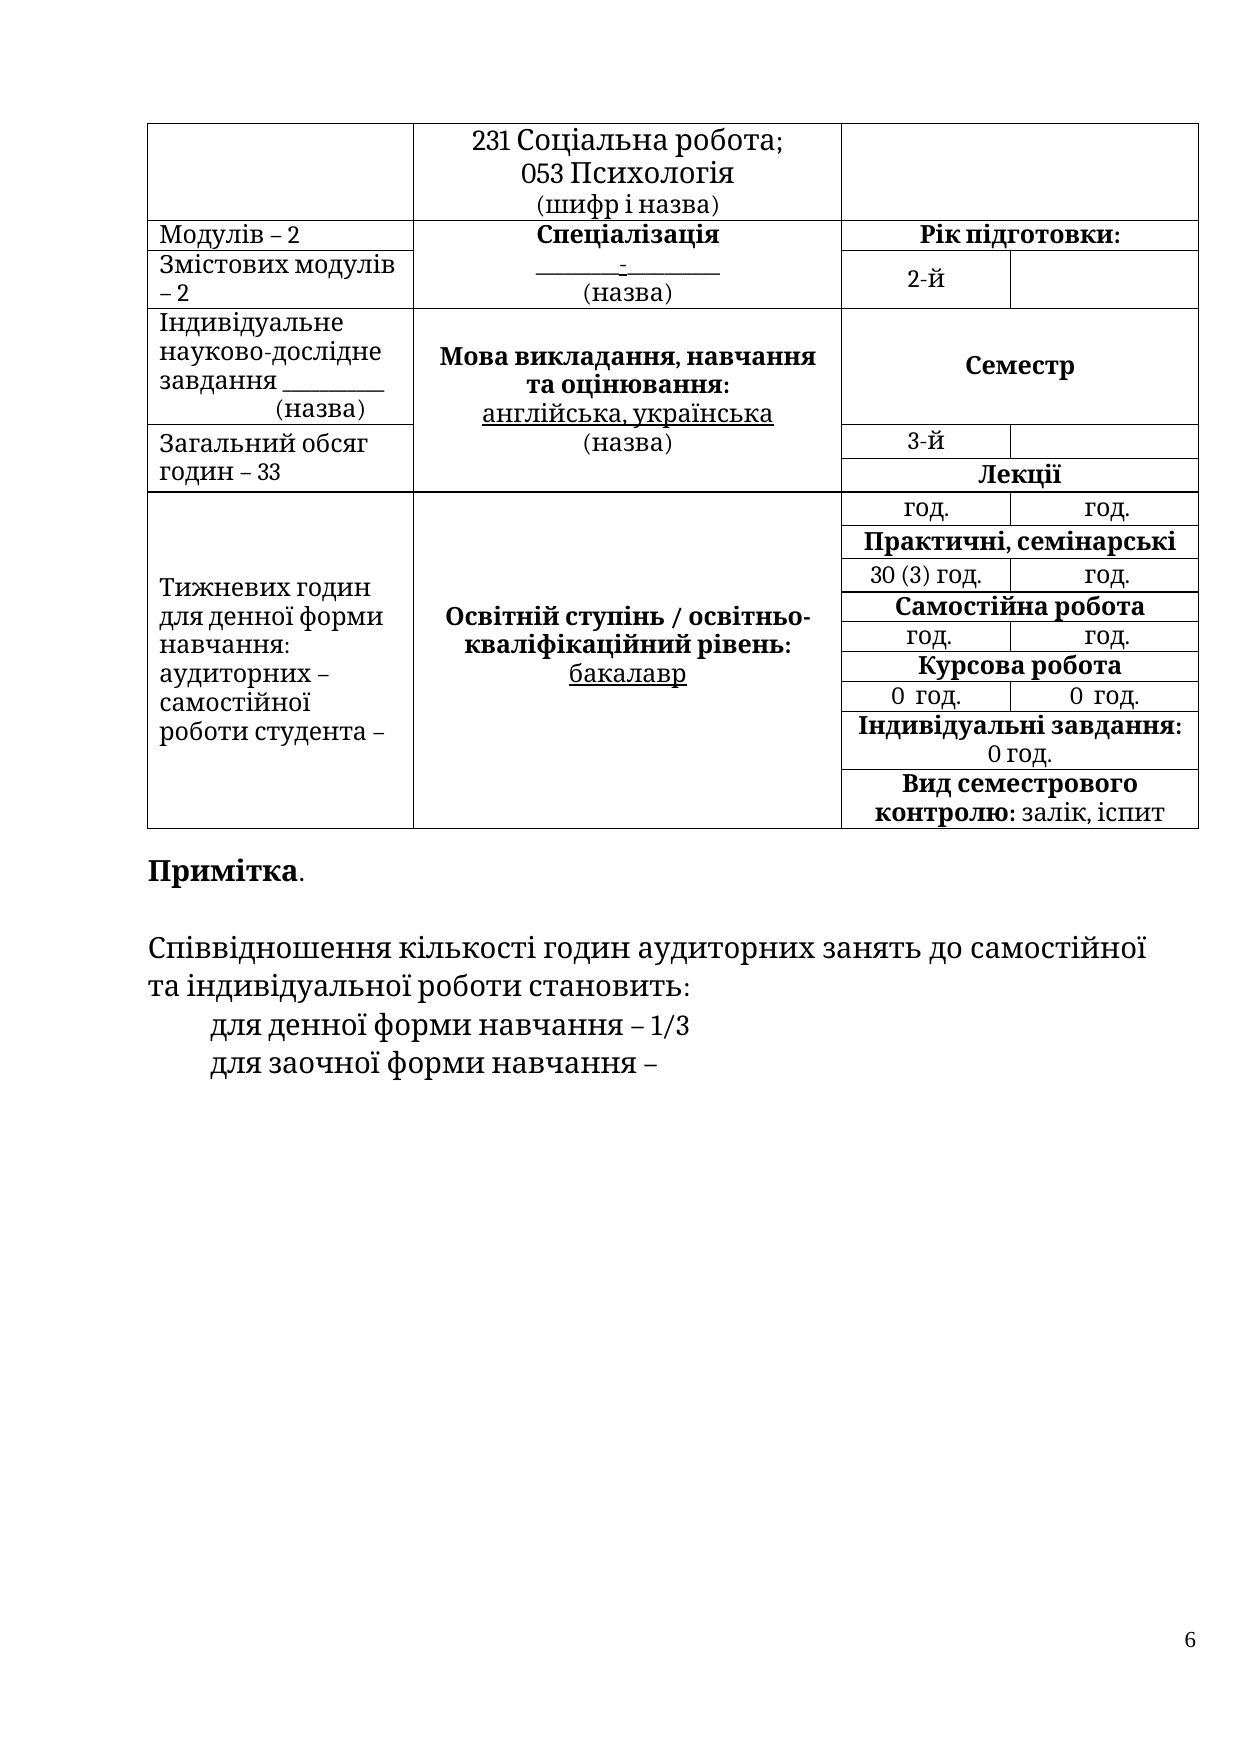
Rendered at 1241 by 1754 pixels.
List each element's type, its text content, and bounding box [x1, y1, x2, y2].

table_cell год. [1011, 559, 1198, 591]
table_cell 3-й [842, 425, 1010, 458]
table_cell год. [1011, 493, 1198, 525]
table_cell Індивідуальні завдання: 0 год. [842, 712, 1198, 769]
table_cell 0 год. [1011, 682, 1198, 711]
table_cell Загальний обсяг годин – 33 [148, 425, 413, 491]
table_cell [414, 124, 841, 220]
text для денної форми навчання – 1/3 [148, 1009, 1196, 1043]
table_cell Рік підготовки: [842, 221, 1198, 249]
table_cell Практичні, семінарські [842, 526, 1198, 558]
text Примітка. [148, 855, 1196, 888]
table_cell год. [842, 622, 1010, 651]
table_cell Лекції [842, 459, 1198, 491]
text Співвідношення кількості годин аудиторних занять до самостійної та індивідуальної роботи становить: [148, 932, 1147, 1004]
table_cell Мова викладання, навчання та оцінювання: англійська, українська (назва) [414, 309, 841, 491]
table_cell Вид семестрового контролю: залік, іспит [842, 770, 1198, 828]
table_cell 30 (3) год. [842, 559, 1010, 591]
table_cell Освітній ступінь / освітньо-кваліфікаційний рівень: бакалавр [414, 493, 841, 828]
table_cell год. [1011, 622, 1198, 651]
table_cell 0 год. [842, 682, 1010, 711]
table_cell Самостійна робота [842, 593, 1198, 621]
table_cell Індивідуальне науково-дослідне завдання ___________ (назва) [148, 309, 413, 424]
table_cell год. [842, 493, 1010, 525]
table_cell Спеціалізація _________-__________ (назва) [414, 221, 841, 308]
table_cell [1011, 425, 1198, 458]
table_cell Модулів – 2 [148, 221, 413, 249]
table_cell 2-й [842, 251, 1010, 308]
table_cell Курсова робота [842, 652, 1198, 681]
table_cell Тижневих годин для денної форми навчання: аудиторних – самостійної роботи студента – [148, 493, 413, 828]
table_cell [1011, 251, 1198, 308]
table_cell Змістових модулів – 2 [148, 251, 413, 308]
table_cell Семестр [842, 309, 1198, 424]
text для заочної форми навчання – [148, 1048, 1196, 1081]
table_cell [842, 124, 1198, 220]
